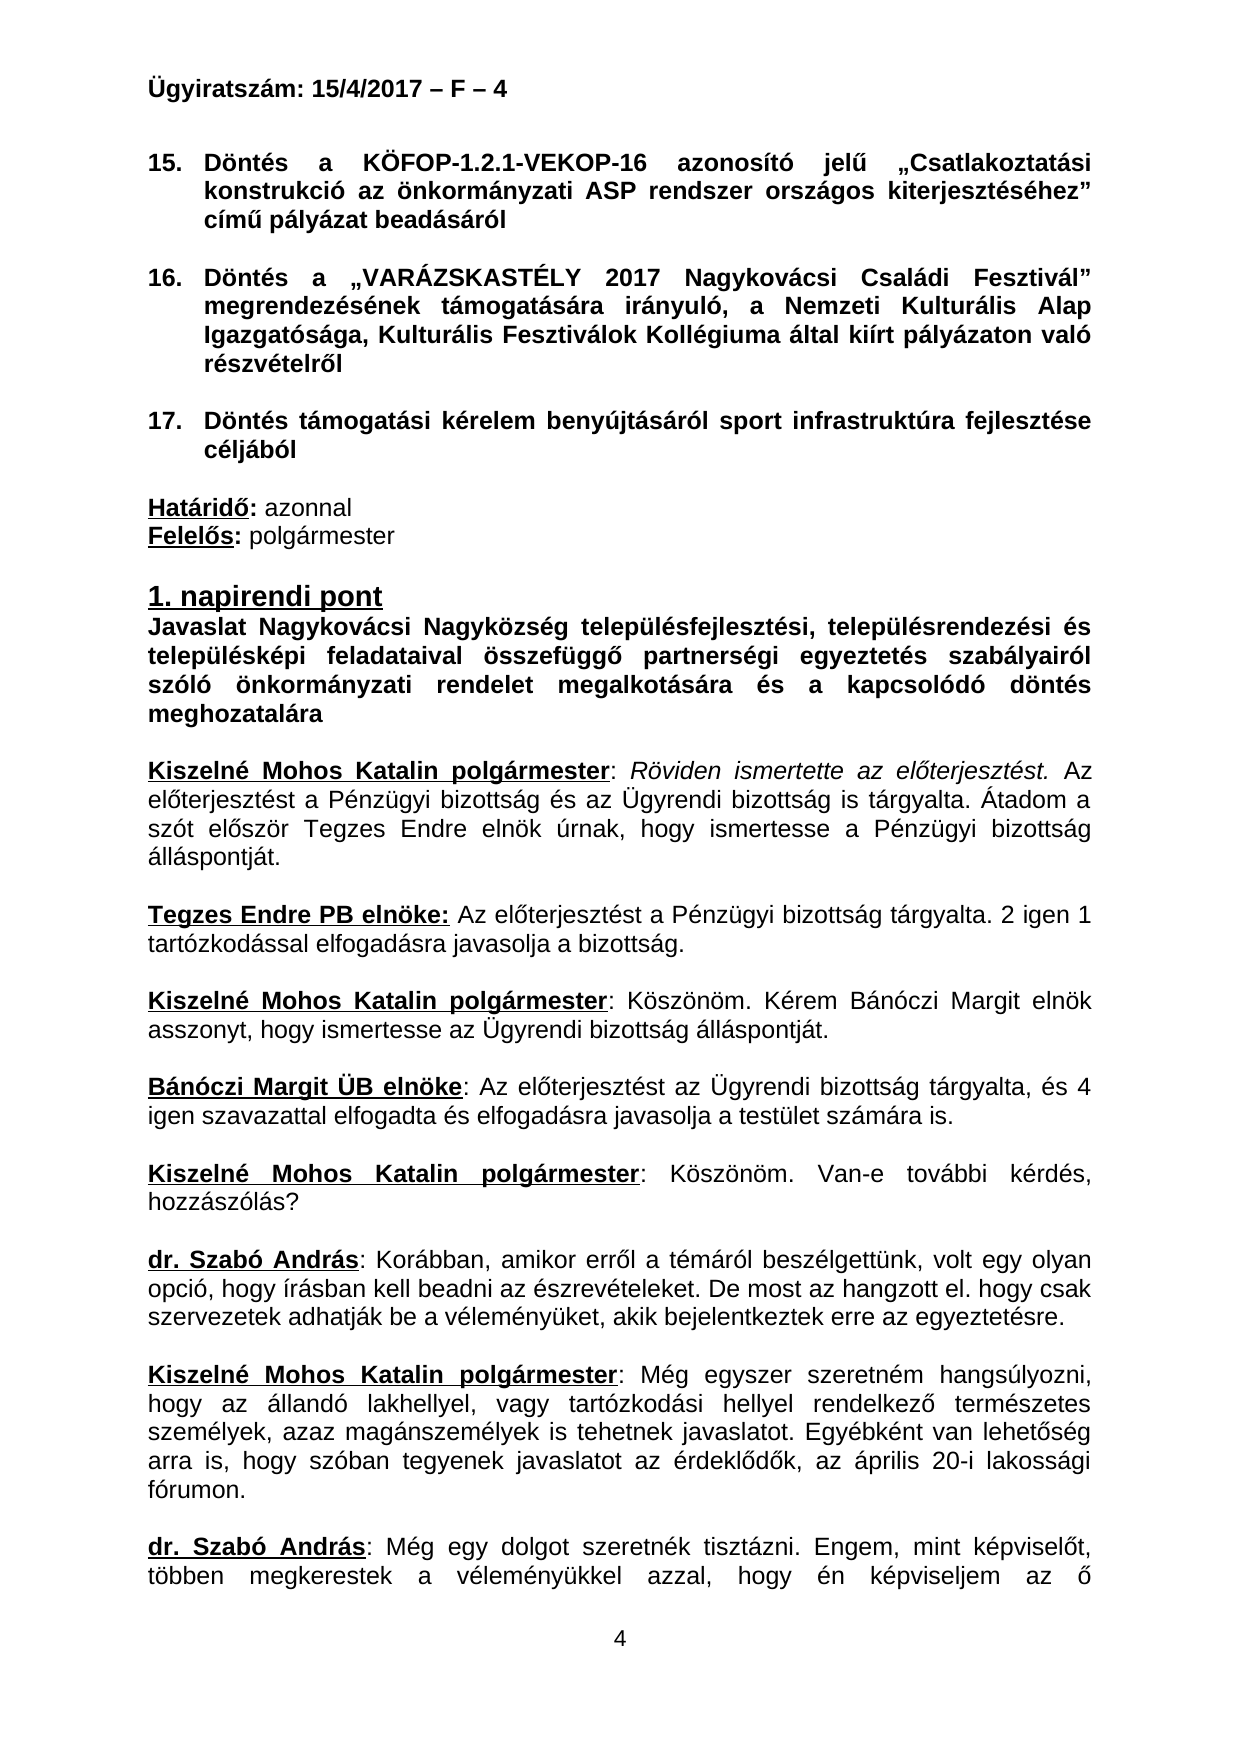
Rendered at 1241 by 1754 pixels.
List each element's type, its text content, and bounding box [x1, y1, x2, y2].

text Kiszelné Mohos Katalin polgármester: Köszönöm. Van-e további kérdés, hozzászólás? [148, 1159, 1093, 1216]
list Döntés a KÖFOP-1.2.1-VEKOP-16 azonosító jelű „Csatlakoztatási konstrukció az önkormányzati ASP rendszer országos kiterjesztéséhez” című pályázat beadásáról [148, 148, 1093, 234]
text Határidő: azonnal [148, 493, 1093, 521]
list Döntés a „VARÁZSKASTÉLY 2017 Nagykovácsi Családi Fesztivál” megrendezésének támogatására irányuló, a Nemzeti Kulturális Alap Igazgatósága, Kulturális Fesztiválok Kollégiuma által kiírt pályázaton való részvételről [148, 263, 1093, 378]
text Felelős: polgármester [148, 521, 1093, 550]
text Kiszelné Mohos Katalin polgármester: Röviden ismertette az előterjesztést. Az előterjesztést a Pénzügyi bizottság és az Ügyrendi bizottság is tárgyalta. Átadom a szót először Tegzes Endre elnök úrnak, hogy ismertesse a Pénzügyi bizottság álláspontját. [148, 756, 1093, 871]
text Javaslat Nagykovácsi Nagyközség településfejlesztési, településrendezési és településképi feladataival összefüggő partnerségi egyeztetés szabályairól szóló önkormányzati rendelet megalkotására és a kapcsolódó döntés meghozatalára [148, 612, 1093, 727]
text Kiszelné Mohos Katalin polgármester: Köszönöm. Kérem Bánóczi Margit elnök asszonyt, hogy ismertesse az Ügyrendi bizottság álláspontját. [148, 986, 1093, 1044]
text Tegzes Endre PB elnöke: Az előterjesztést a Pénzügyi bizottság tárgyalta. 2 igen 1 tartózkodással elfogadásra javasolja a bizottság. [148, 900, 1093, 957]
text 1. napirendi pont [148, 579, 1093, 612]
text dr. Szabó András: Korábban, amikor erről a témáról beszélgettünk, volt egy olyan opció, hogy írásban kell beadni az észrevételeket. De most az hangzott el. hogy csak szervezetek adhatják be a véleményüket, akik bejelentkeztek erre az egyeztetésre. [148, 1245, 1093, 1331]
list Döntés támogatási kérelem benyújtásáról sport infrastruktúra fejlesztése céljából [148, 406, 1093, 464]
text Kiszelné Mohos Katalin polgármester: Még egyszer szeretném hangsúlyozni, hogy az állandó lakhellyel, vagy tartózkodási hellyel rendelkező természetes személyek, azaz magánszemélyek is tehetnek javaslatot. Egyébként van lehetőség arra is, hogy szóban tegyenek javaslatot az érdeklődők, az április 20-i lakossági fórumon. [148, 1360, 1093, 1504]
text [148, 1532, 1093, 1590]
text Bánóczi Margit ÜB elnöke: Az előterjesztést az Ügyrendi bizottság tárgyalta, és 4 igen szavazattal elfogadta és elfogadásra javasolja a testület számára is. [148, 1072, 1093, 1130]
